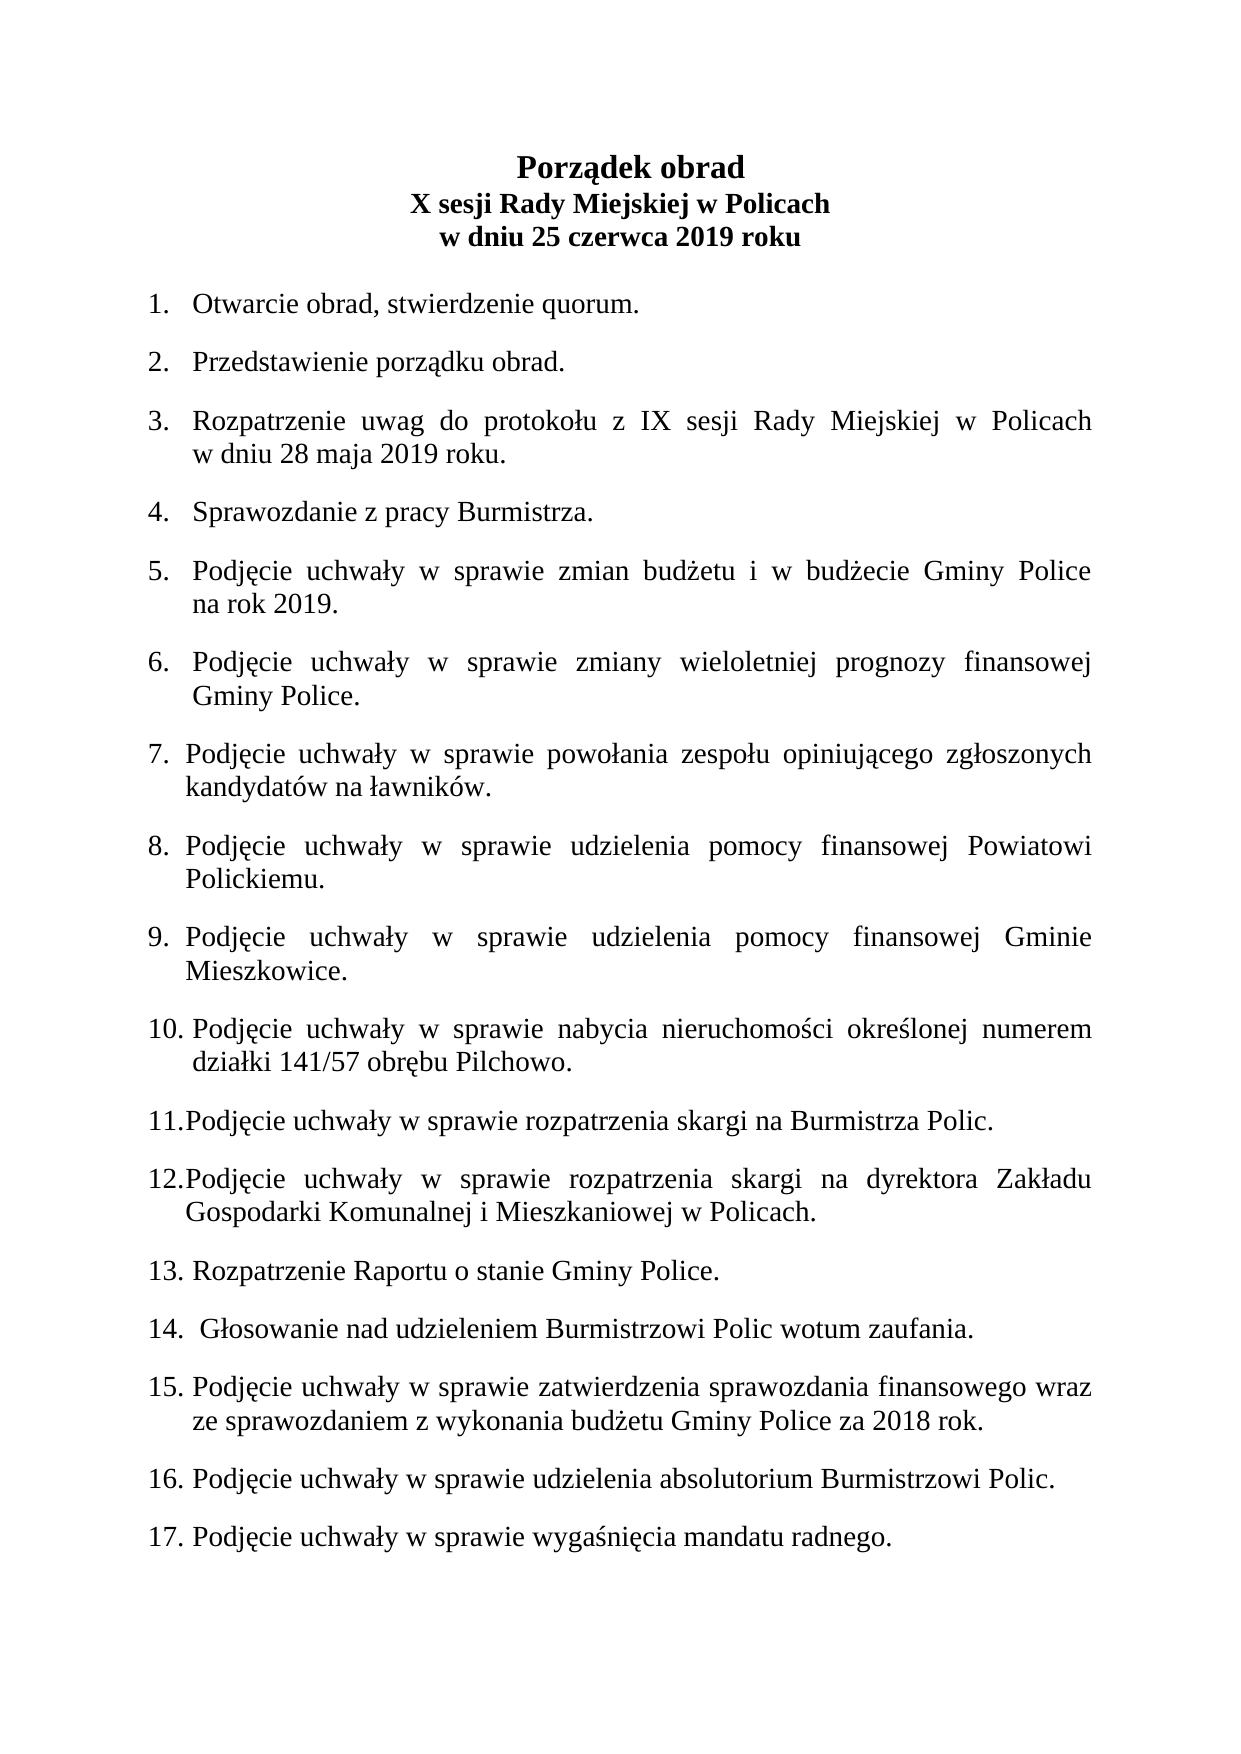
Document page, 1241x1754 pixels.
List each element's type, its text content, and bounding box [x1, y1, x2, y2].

text Porządek obrad [443, 148, 1093, 186]
list Podjęcie uchwały w sprawie zmiany wieloletniej prognozy finansowej Gminy Police. [148, 645, 1093, 712]
list Podjęcie uchwały w sprawie rozpatrzenia skargi na dyrektora Zakładu Gospodarki Komunalnej i Mieszkaniowej w Policach. [148, 1162, 1093, 1228]
list Podjęcie uchwały w sprawie zatwierdzenia sprawozdania finansowego wraz ze sprawozdaniem z wykonania budżetu Gminy Police za 2018 rok. [148, 1370, 1093, 1437]
text X sesji Rady Miejskiej w Policach [148, 186, 1093, 219]
list Rozpatrzenie uwag do protokołu z IX sesji Rady Miejskiej w Policach w dniu 28 maja 2019 roku. [148, 403, 1093, 470]
list Podjęcie uchwały w sprawie udzielenia pomocy finansowej Gminie Mieszkowice. [148, 920, 1093, 987]
text w dniu 25 czerwca 2019 roku [148, 219, 1093, 253]
list Podjęcie uchwały w sprawie udzielenia pomocy finansowej Powiatowi Polickiemu. [148, 828, 1093, 895]
list Przedstawienie porządku obrad. [148, 345, 1093, 378]
list Podjęcie uchwały w sprawie powołania zespołu opiniującego zgłoszonych kandydatów na ławników. [148, 737, 1093, 803]
list Sprawozdanie z pracy Burmistrza. [148, 495, 1093, 528]
list Podjęcie uchwały w sprawie zmian budżetu i w budżecie Gminy Police na rok 2019. [148, 553, 1093, 620]
list Otwarcie obrad, stwierdzenie quorum. [148, 287, 1093, 320]
list Podjęcie uchwały w sprawie udzielenia absolutorium Burmistrzowi Polic. [148, 1462, 1093, 1495]
list Podjęcie uchwały w sprawie rozpatrzenia skargi na Burmistrza Polic. [148, 1103, 1093, 1137]
list Podjęcie uchwały w sprawie wygaśnięcia mandatu radnego. [148, 1520, 1093, 1553]
list Głosowanie nad udzieleniem Burmistrzowi Polic wotum zaufania. [148, 1312, 1093, 1345]
list Rozpatrzenie Raportu o stanie Gminy Police. [148, 1253, 1093, 1287]
list Podjęcie uchwały w sprawie nabycia nieruchomości określonej numerem działki 141/57 obrębu Pilchowo. [148, 1012, 1093, 1078]
